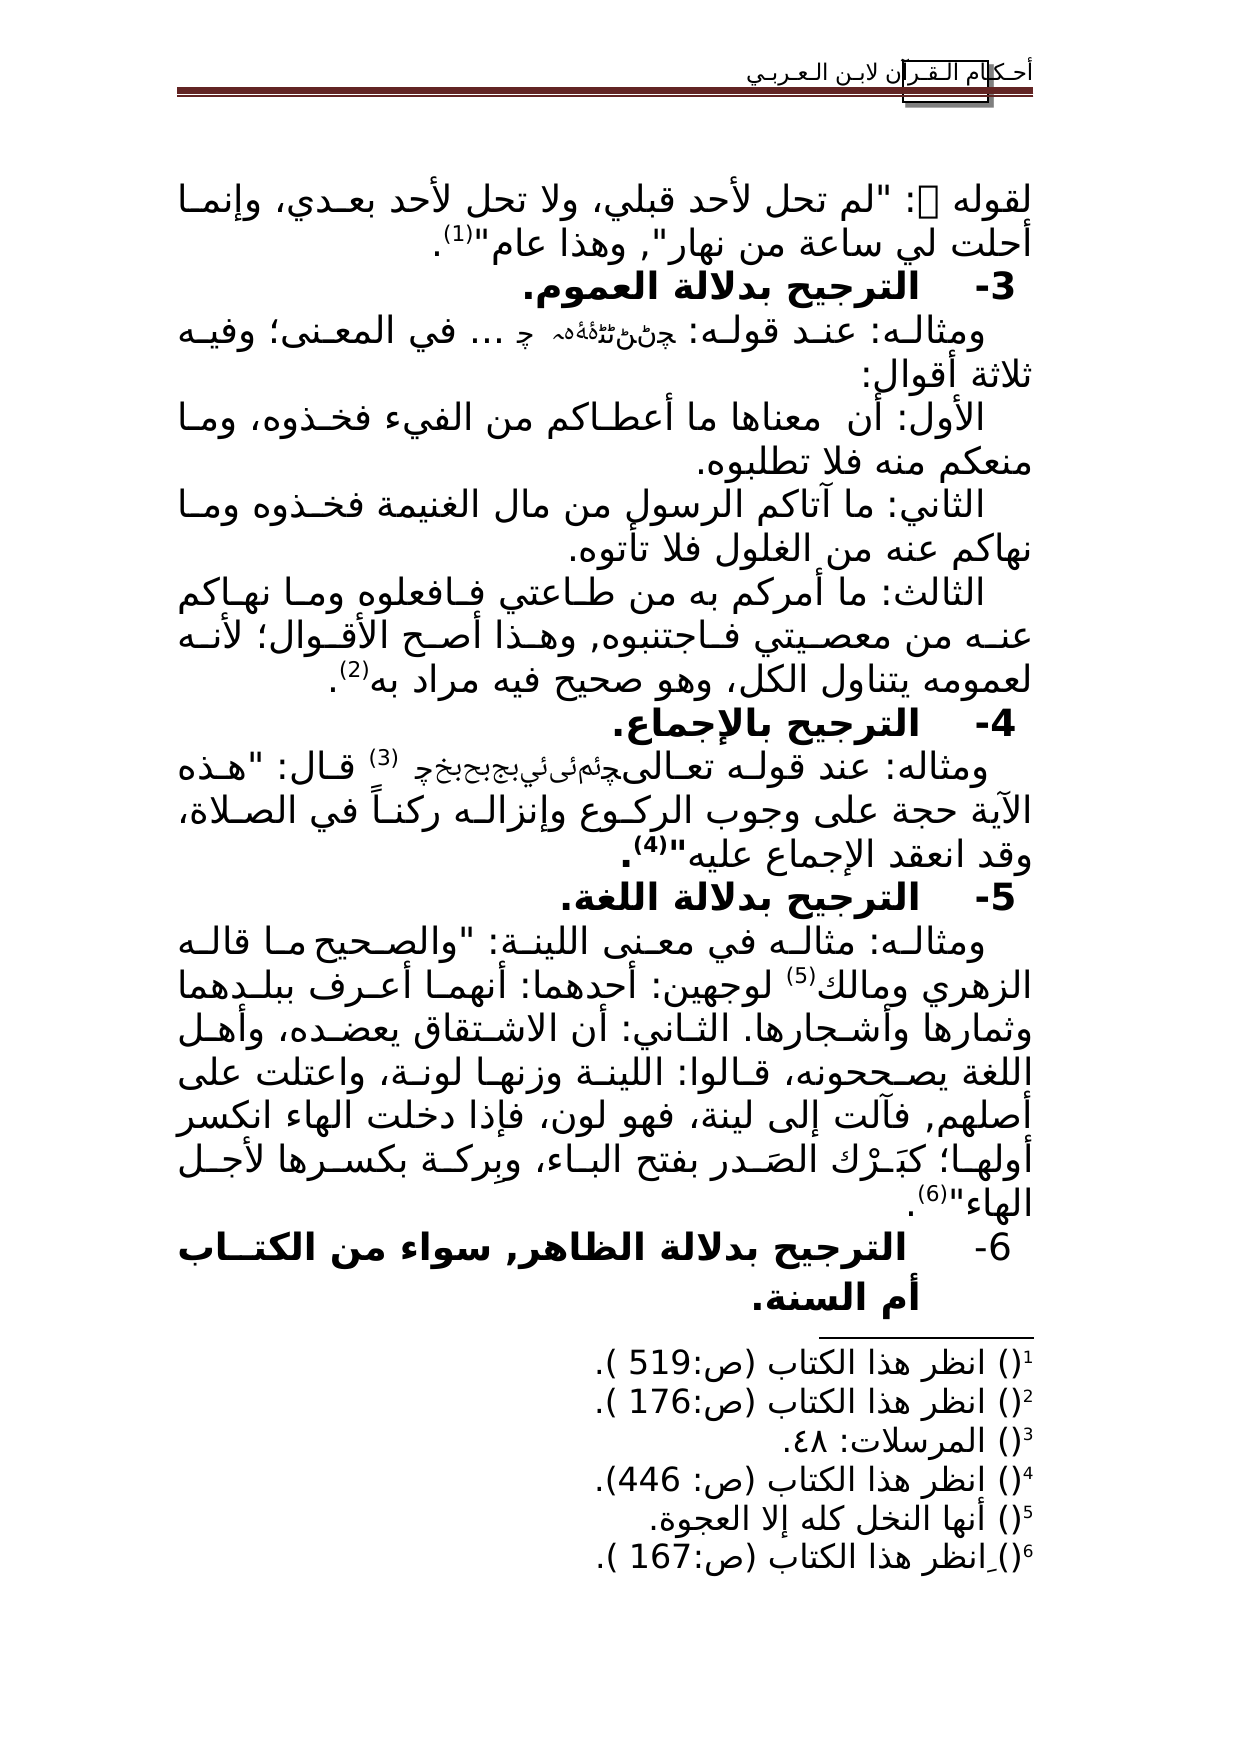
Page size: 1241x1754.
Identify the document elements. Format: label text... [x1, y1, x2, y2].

text الثاني: ما آتاكم الرسول من مال الغنيمة فخذوه وما نهاكم عنه من الغلول فلا تأتوه. [177, 483, 1033, 570]
text ومثاله: عند قوله: ﭽﮠﮡﮢﮣﮤﮥﮦﮧ ﭼ ... في المعنى؛ وفيه ثلاثة أقوال: [177, 308, 1033, 396]
text الأول: أن معناها ما أعطاكم من الفيء فخذوه، وما منعكم منه فلا تطلبوه. [177, 396, 1033, 483]
list الترجيح بدلالة الظاهر, سواء من الكتاب أم السنة. [177, 1225, 974, 1319]
list الترجيح بدلالة اللغة. [177, 876, 974, 919]
text الثالث: ما أمركم به من طاعتي فافعلوه وما نهاكم عنه من معصيتي فاجتنبوه, وهذا أصح الأقوال؛ لأنه لعمومه يتناول الكل، وهو صحيح فيه مراد به(). [177, 570, 1033, 701]
text ومثاله: مثاله في معنى اللينة: "والصحيح ما قاله الزهري ومالك() لوجهين: أحدهما: أنهما أعرف ببلدهما وثمارها وأشجارها. الثاني: أن الاشتقاق يعضده، وأهل اللغة يصححونه، قالوا: اللينة وزنها لونة، واعتلت على أصلهم, فآلت إلى لينة، فهو لون، فإذا دخلت الهاء انكسر أولها؛ كبَرْك الصَدر بفتح الباء، وبِركة بكسرها لأجل الهاء"(). [177, 919, 1033, 1225]
list الترجيح بدلالة العموم. [177, 265, 974, 308]
list الترجيح بالإجماع. [177, 701, 974, 745]
text ومثاله: عند قوله تعالىﭽﰂﰃﰄﰅﰆﰇﭼ () قال: "هذه الآية حجة على وجوب الركوع وإنزاله ركناً في الصلاة، وقد انعقد الإجماع عليه"(). [177, 745, 1033, 876]
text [177, 178, 1033, 265]
